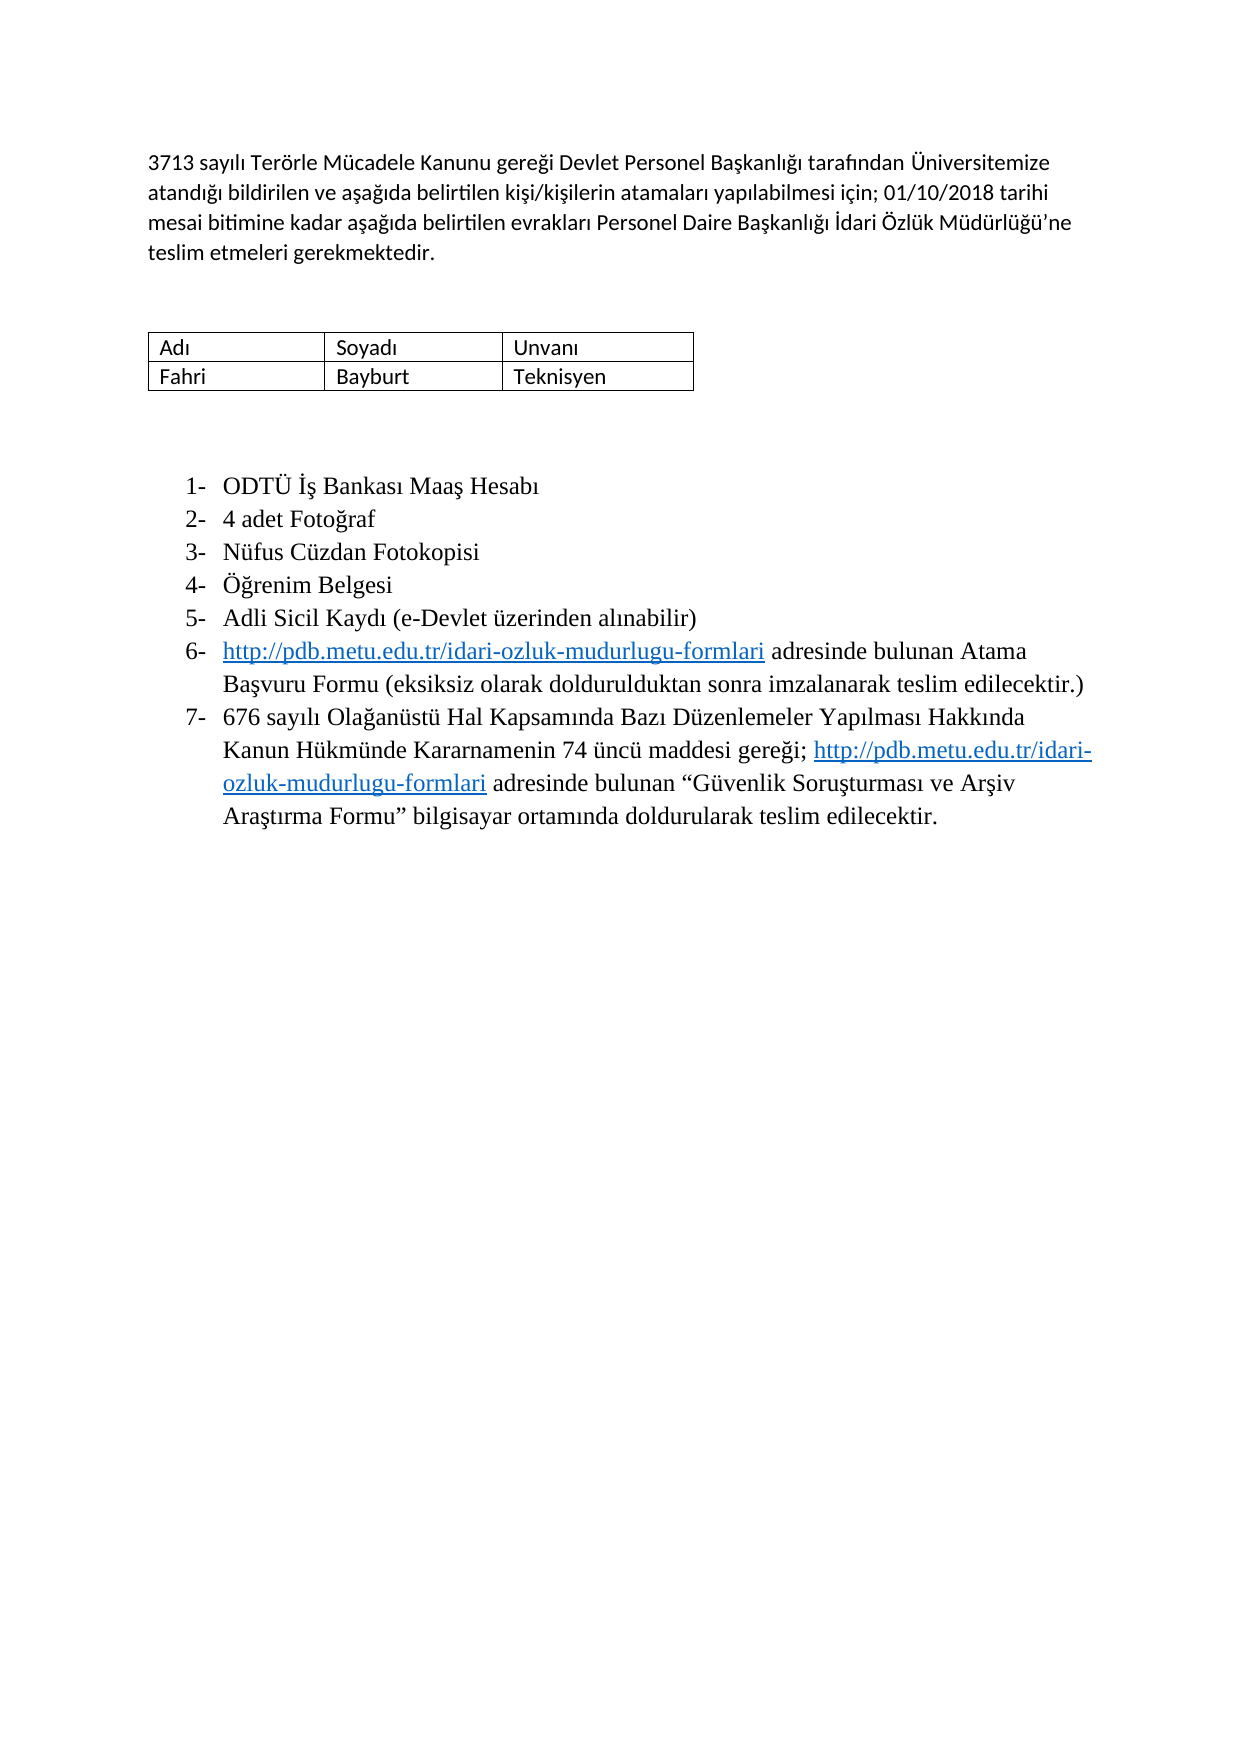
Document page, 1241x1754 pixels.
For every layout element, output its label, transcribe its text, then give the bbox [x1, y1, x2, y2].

table_cell Bayburt [325, 362, 502, 390]
table_header Adı [149, 333, 324, 361]
list Adli Sicil Kaydı (e-Devlet üzerinden alınabilir) [185, 603, 1093, 632]
list ODTÜ İş Bankası Maaş Hesabı [185, 471, 1093, 500]
table_cell Fahri [149, 362, 324, 390]
list Öğrenim Belgesi [185, 570, 1093, 599]
table_header Soyadı [325, 333, 502, 361]
list 4 adet Fotoğraf [185, 504, 1093, 533]
table_cell Teknisyen [503, 362, 693, 390]
table_header Unvanı [503, 333, 693, 361]
list 676 sayılı Olağanüstü Hal Kapsamında Bazı Düzenlemeler Yapılması Hakkında Kanun Hükmünde Kararnamenin 74 üncü maddesi gereği; http://pdb.metu.edu.tr/idari-ozluk-mudurlugu-formlari adresinde bulunan “Güvenlik Soruşturması ve Arşiv Araştırma Formu” bilgisayar ortamında doldurularak teslim edilecektir. [185, 702, 1093, 830]
text 3713 sayılı Terörle Mücadele Kanunu gereği Devlet Personel Başkanlığı tarafından Üniversitemize atandığı bildirilen ve aşağıda belirtilen kişi/kişilerin atamaları yapılabilmesi için; 01/10/2018 tarihi mesai bitimine kadar aşağıda belirtilen evrakları Personel Daire Başkanlığı İdari Özlük Müdürlüğü’ne teslim etmeleri gerekmektedir. [148, 148, 1093, 266]
list http://pdb.metu.edu.tr/idari-ozluk-mudurlugu-formlari adresinde bulunan Atama Başvuru Formu (eksiksiz olarak doldurulduktan sonra imzalanarak teslim edilecektir.) [185, 636, 1093, 698]
list Nüfus Cüzdan Fotokopisi [185, 537, 1093, 566]
